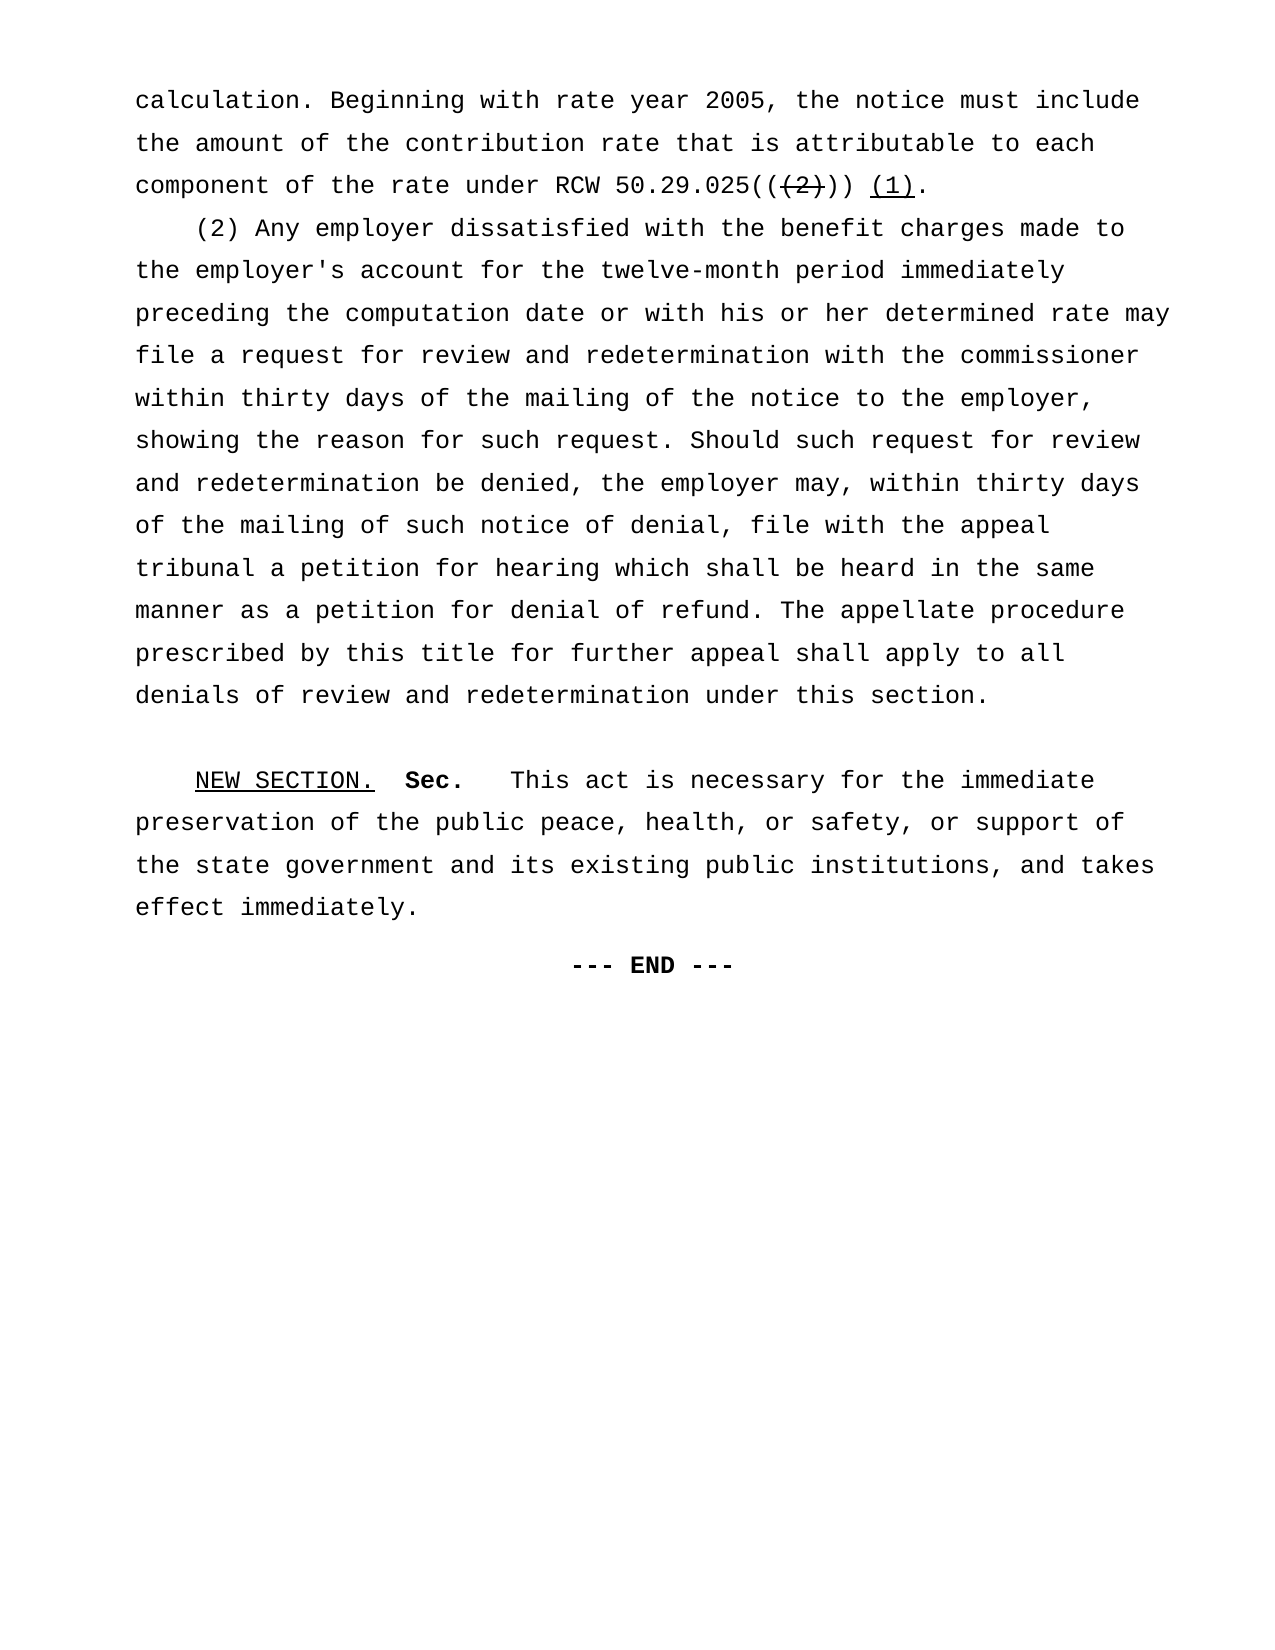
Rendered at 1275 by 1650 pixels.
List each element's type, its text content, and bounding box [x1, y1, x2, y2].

text (2) Any employer dissatisfied with the benefit charges made to the employer's account for the twelve-month period immediately preceding the computation date or with his or her determined rate may file a request for review and redetermination with the commissioner within thirty days of the mailing of the notice to the employer, showing the reason for such request. Should such request for review and redetermination be denied, the employer may, within thirty days of the mailing of such notice of denial, file with the appeal tribunal a petition for hearing which shall be heard in the same manner as a petition for denial of refund. The appellate procedure prescribed by this title for further appeal shall apply to all denials of review and redetermination under this section. [135, 202, 1170, 712]
text --- END --- [135, 952, 1170, 981]
text NEW SECTION. Sec. This act is necessary for the immediate preservation of the public peace, health, or safety, or support of the state government and its existing public institutions, and takes effect immediately. [135, 754, 1170, 924]
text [135, 75, 1170, 202]
